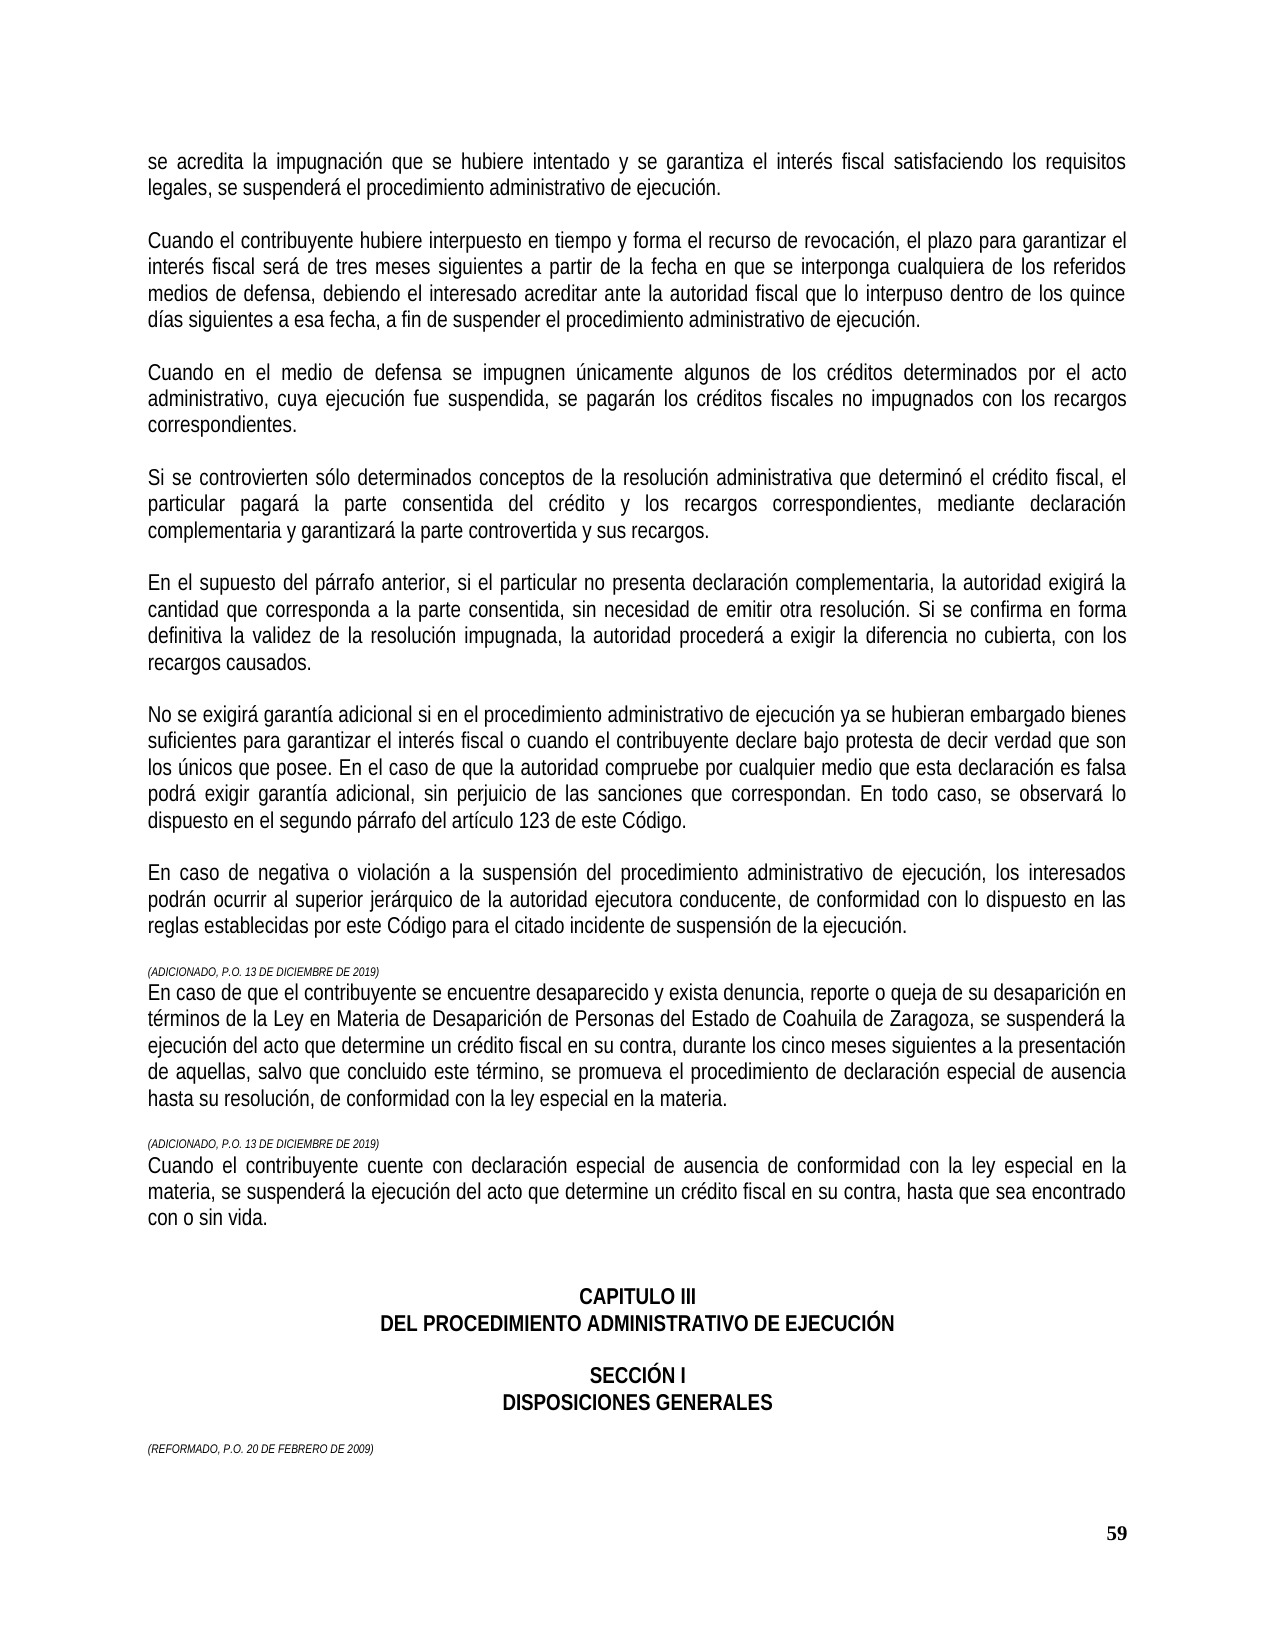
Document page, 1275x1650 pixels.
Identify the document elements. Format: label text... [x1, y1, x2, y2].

subtitle CAPITULO III [148, 1283, 1127, 1310]
text (ADICIONADO, P.O. 13 DE DICIEMBRE DE 2019) [148, 965, 1127, 979]
text SECCIÓN I [148, 1362, 1127, 1389]
text En caso de negativa o violación a la suspensión del procedimiento administrativo de ejecución, los interesados podrán ocurrir al superior jerárquico de la autoridad ejecutora conducente, de conformidad con lo dispuesto en las reglas establecidas por este Código para el citado incidente de suspensión de la ejecución. [148, 859, 1127, 938]
text (REFORMADO, P.O. 20 DE FEBRERO DE 2009) [148, 1441, 1127, 1456]
text Si se controvierten sólo determinados conceptos de la resolución administrativa que determinó el crédito fiscal, el particular pagará la parte consentida del crédito y los recargos correspondientes, mediante declaración complementaria y garantizará la parte controvertida y sus recargos. [148, 464, 1127, 543]
text Cuando el contribuyente hubiere interpuesto en tiempo y forma el recurso de revocación, el plazo para garantizar el interés fiscal será de tres meses siguientes a partir de la fecha en que se interponga cualquiera de los referidos medios de defensa, debiendo el interesado acreditar ante la autoridad fiscal que lo interpuso dentro de los quince días siguientes a esa fecha, a fin de suspender el procedimiento administrativo de ejecución. [148, 227, 1127, 332]
text DISPOSICIONES GENERALES [148, 1389, 1127, 1415]
text (ADICIONADO, P.O. 13 DE DICIEMBRE DE 2019) [148, 1137, 1127, 1152]
text En caso de que el contribuyente se encuentre desaparecido y exista denuncia, reporte o queja de su desaparición en términos de la Ley en Materia de Desaparición de Personas del Estado de Coahuila de Zaragoza, se suspenderá la ejecución del acto que determine un crédito fiscal en su contra, durante los cinco meses siguientes a la presentación de aquellas, salvo que concluido este término, se promueva el procedimiento de declaración especial de ausencia hasta su resolución, de conformidad con la ley especial en la materia. [148, 979, 1127, 1111]
text No se exigirá garantía adicional si en el procedimiento administrativo de ejecución ya se hubieran embargado bienes suficientes para garantizar el interés fiscal o cuando el contribuyente declare bajo protesta de decir verdad que son los únicos que posee. En el caso de que la autoridad compruebe por cualquier medio que esta declaración es falsa podrá exigir garantía adicional, sin perjuicio de las sanciones que correspondan. En todo caso, se observará lo dispuesto en el segundo párrafo del artículo 123 de este Código. [148, 701, 1127, 833]
text Cuando en el medio de defensa se impugnen únicamente algunos de los créditos determinados por el acto administrativo, cuya ejecución fue suspendida, se pagarán los créditos fiscales no impugnados con los recargos correspondientes. [148, 358, 1127, 438]
text En el supuesto del párrafo anterior, si el particular no presenta declaración complementaria, la autoridad exigirá la cantidad que corresponda a la parte consentida, sin necesidad de emitir otra resolución. Si se confirma en forma definitiva la validez de la resolución impugnada, la autoridad procederá a exigir la diferencia no cubierta, con los recargos causados. [148, 569, 1127, 675]
text Cuando el contribuyente cuente con declaración especial de ausencia de conformidad con la ley especial en la materia, se suspenderá la ejecución del acto que determine un crédito fiscal en su contra, hasta que sea encontrado con o sin vida. [148, 1152, 1127, 1231]
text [148, 148, 1127, 200]
text DEL PROCEDIMIENTO ADMINISTRATIVO DE EJECUCIÓN [148, 1310, 1127, 1336]
